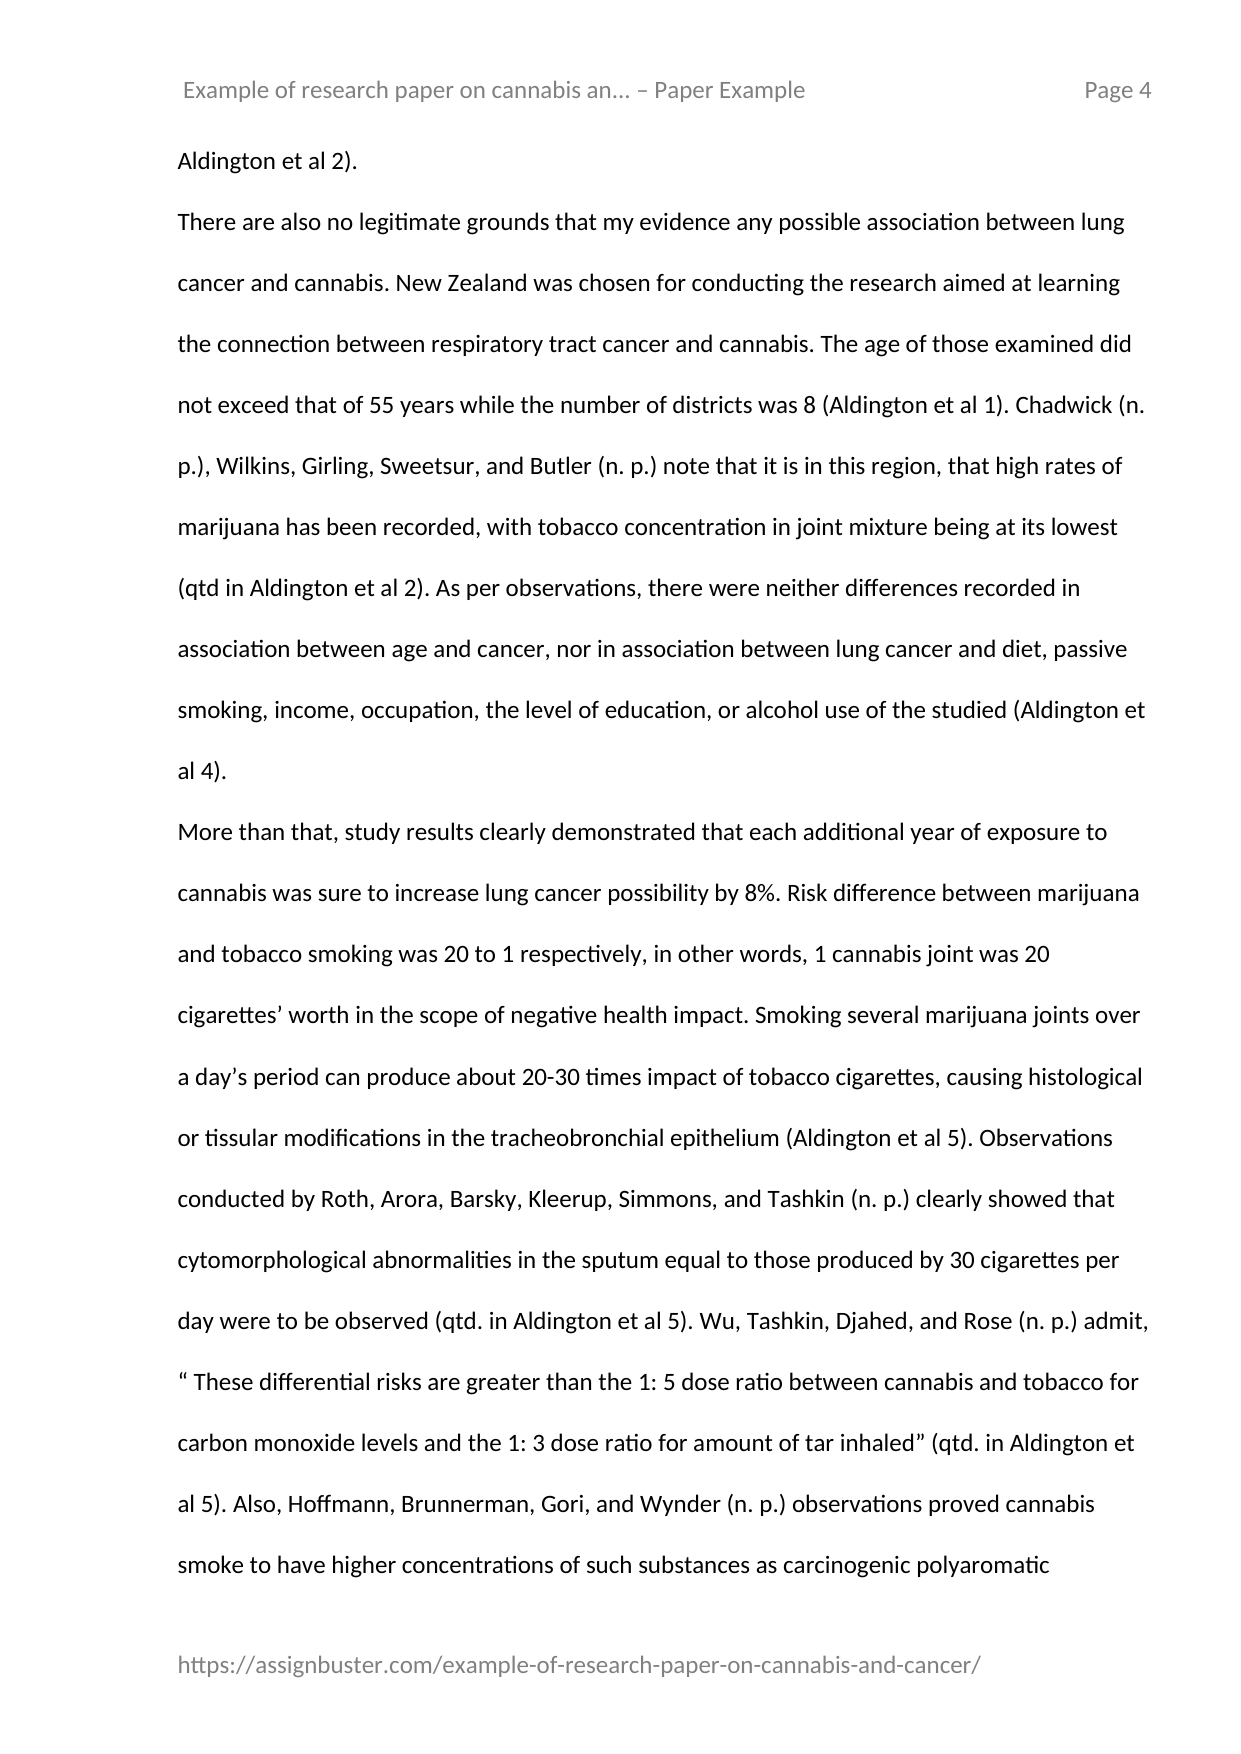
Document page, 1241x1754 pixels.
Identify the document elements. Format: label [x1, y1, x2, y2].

text [177, 145, 1152, 1579]
